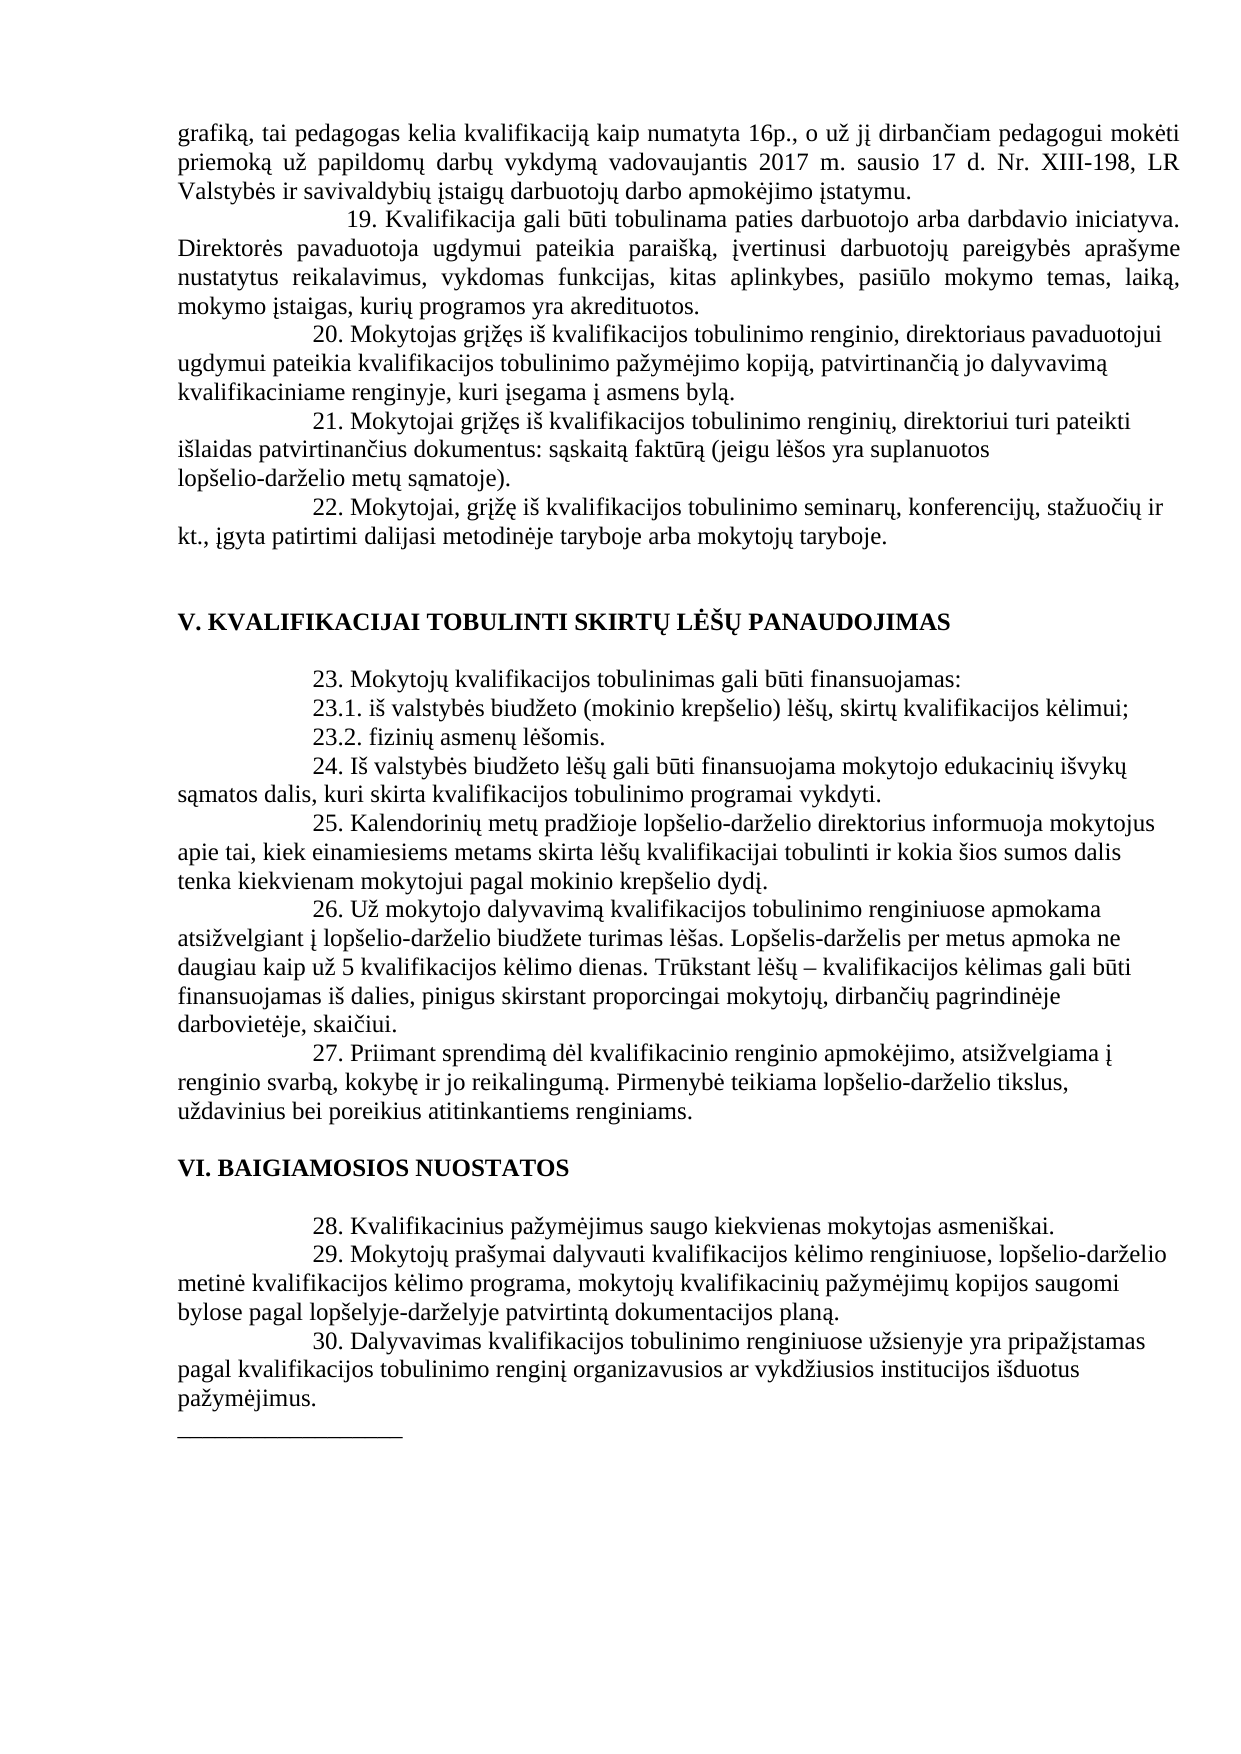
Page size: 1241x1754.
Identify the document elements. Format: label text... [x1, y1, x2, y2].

text finansuojamas iš dalies, pinigus skirstant proporcingai mokytojų, dirbančių pagrindinėje [177, 981, 1181, 1009]
text 29. Mokytojų prašymai dalyvauti kvalifikacijos kėlimo renginiuose, lopšelio-darželio [177, 1239, 1181, 1268]
text 27. Priimant sprendimą dėl kvalifikacinio renginio apmokėjimo, atsižvelgiama į [177, 1038, 1181, 1067]
text bylose pagal lopšelyje-darželyje patvirtintą dokumentacijos planą. [177, 1297, 1181, 1326]
text išlaidas patvirtinančius dokumentus: sąskaitą faktūrą (jeigu lėšos yra suplanuotos [177, 434, 1181, 463]
text 25. Kalendorinių metų pradžioje lopšelio-darželio direktorius informuoja mokytojus [177, 808, 1181, 837]
text 23.1. iš valstybės biudžeto (mokinio krepšelio) lėšų, skirtų kvalifikacijos kėlimui; [177, 693, 1181, 722]
text kt., įgyta patirtimi dalijasi metodinėje taryboje arba mokytojų taryboje. [177, 521, 1181, 549]
text 30. Dalyvavimas kvalifikacijos tobulinimo renginiuose užsienyje yra pripažįstamas [177, 1326, 1181, 1354]
text 22. Mokytojai, grįžę iš kvalifikacijos tobulinimo seminarų, konferencijų, stažuočių ir [177, 492, 1181, 521]
text sąmatos dalis, kuri skirta kvalifikacijos tobulinimo programai vykdyti. [177, 779, 1181, 808]
text kvalifikaciniame renginyje, kuri įsegama į asmens bylą. [177, 377, 1181, 406]
text tenka kiekvienam mokytojui pagal mokinio krepšelio dydį. [177, 866, 1181, 894]
text 20. Mokytojas grįžęs iš kvalifikacijos tobulinimo renginio, direktoriaus pavaduotojui [177, 319, 1181, 348]
text pagal kvalifikacijos tobulinimo renginį organizavusios ar vykdžiusios institucijos išduotus [177, 1354, 1181, 1383]
text 21. Mokytojai grįžęs iš kvalifikacijos tobulinimo renginių, direktoriui turi pateikti [177, 406, 1181, 434]
text V. KVALIFIKACIJAI TOBULINTI SKIRTŲ LĖŠŲ PANAUDOJIMAS [177, 607, 1181, 636]
text renginio svarbą, kokybę ir jo reikalingumą. Pirmenybė teikiama lopšelio-darželio tikslus, [177, 1067, 1181, 1096]
text 23. Mokytojų kvalifikacijos tobulinimas gali būti finansuojamas: [177, 664, 1181, 693]
text 28. Kvalifikacinius pažymėjimus saugo kiekvienas mokytojas asmeniškai. [177, 1211, 1181, 1239]
text daugiau kaip už 5 kvalifikacijos kėlimo dienas. Trūkstant lėšų – kvalifikacijos kėlimas gali būti [177, 952, 1181, 981]
text 26. Už mokytojo dalyvavimą kvalifikacijos tobulinimo renginiuose apmokama [177, 894, 1181, 923]
text __________________ [177, 1412, 1181, 1441]
text 23.2. fizinių asmenų lėšomis. [177, 722, 1181, 751]
text metinė kvalifikacijos kėlimo programa, mokytojų kvalifikacinių pažymėjimų kopijos saugomi [177, 1268, 1181, 1297]
text 19. Kvalifikacija gali būti tobulinama paties darbuotojo arba darbdavio iniciatyva. Direktorės pavaduotoja ugdymui pateikia paraišką, įvertinusi darbuotojų pareigybės aprašyme nustatytus reikalavimus, vykdomas funkcijas, kitas aplinkybes, pasiūlo mokymo temas, laiką, mokymo įstaigas, kurių programos yra akredituotos. [177, 204, 1181, 319]
text VI. BAIGIAMOSIOS NUOSTATOS [177, 1153, 1181, 1182]
text atsižvelgiant į lopšelio-darželio biudžete turimas lėšas. Lopšelis-darželis per metus apmoka ne [177, 923, 1181, 952]
text uždavinius bei poreikius atitinkantiems renginiams. [177, 1096, 1181, 1124]
text darbovietėje, skaičiui. [177, 1009, 1181, 1038]
text lopšelio-darželio metų sąmatoje). [177, 463, 1181, 492]
text ugdymui pateikia kvalifikacijos tobulinimo pažymėjimo kopiją, patvirtinančią jo dalyvavimą [177, 348, 1181, 377]
text apie tai, kiek einamiesiems metams skirta lėšų kvalifikacijai tobulinti ir kokia šios sumos dalis [177, 837, 1181, 866]
text grafiką, tai pedagogas kelia kvalifikaciją kaip numatyta 16p., o už jį dirbančiam pedagogui mokėti priemoką už papildomų darbų vykdymą vadovaujantis 2017 m. sausio 17 d. Nr. XIII-198, LR Valstybės ir savivaldybių įstaigų darbuotojų darbo apmokėjimo įstatymu. [177, 118, 1181, 204]
text 24. Iš valstybės biudžeto lėšų gali būti finansuojama mokytojo edukacinių išvykų [177, 751, 1181, 779]
text pažymėjimus. [177, 1383, 1181, 1412]
